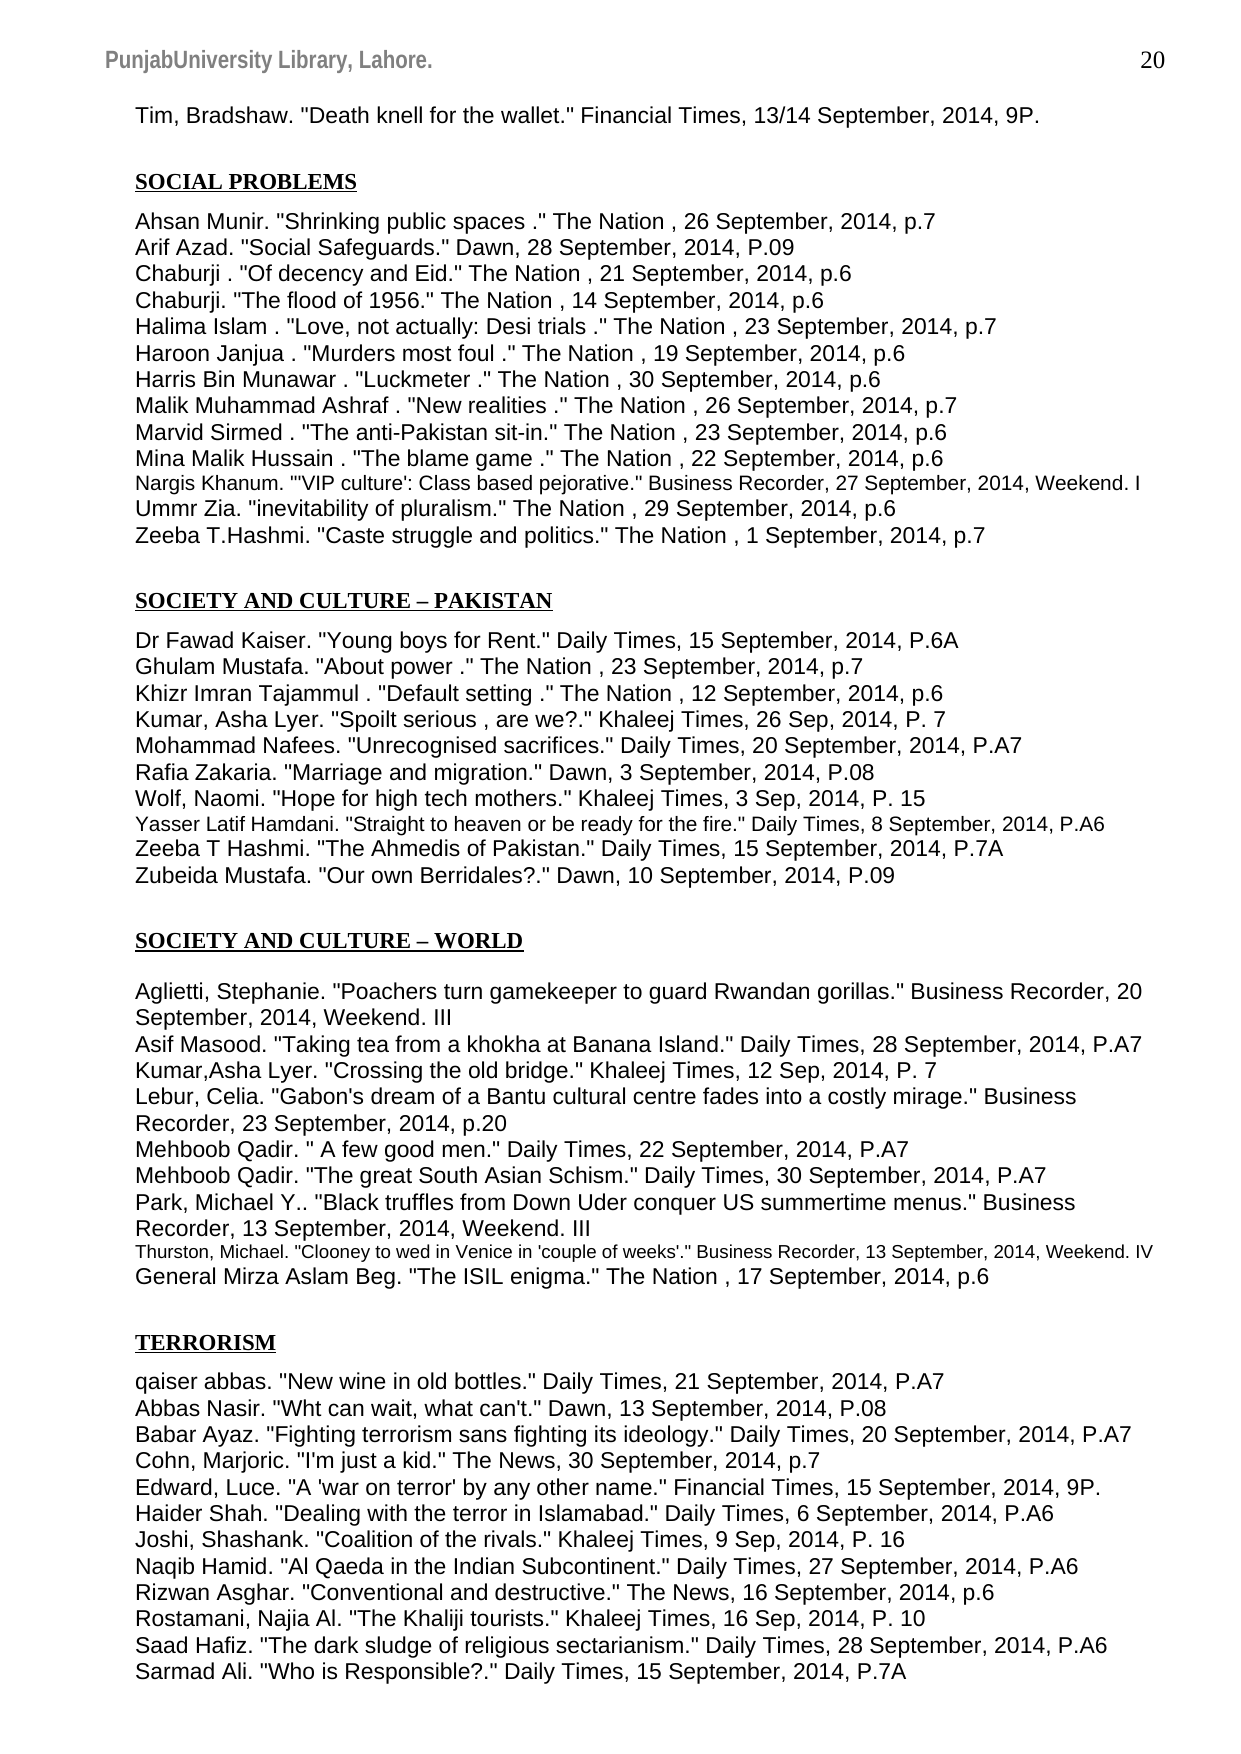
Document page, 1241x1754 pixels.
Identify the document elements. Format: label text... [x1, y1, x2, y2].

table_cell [124, 1329, 1174, 1684]
table_cell Aglietti, Stephanie. "Poachers turn gamekeeper to guard Rwandan gorillas." Business Recorder, 20 September, 2014, Weekend. III Asif Masood. "Taking tea from a khokha at Banana Island." Daily Times, 28 September, 2014, P.A7 Kumar,Asha Lyer. "Crossing the old bridge." Khaleej Times, 12 Sep, 2014, P. 7 Lebur, Celia. "Gabon's dream of a Bantu cultural centre fades into a costly mirage." Business Recorder, 23 September, 2014, p.20 Mehboob Qadir. " A few good men." Daily Times, 22 September, 2014, P.A7 Mehboob Qadir. "The great South Asian Schism." Daily Times, 30 September, 2014, P.A7 Park, Michael Y.. "Black truffles from Down Uder conquer US summertime menus." Business Recorder, 13 September, 2014, Weekend. III Thurston, Michael. "Clooney to wed in Venice in 'couple of weeks'." Business Recorder, 13 September, 2014, Weekend. IV General Mirza Aslam Beg. "The ISIL enigma." The Nation , 17 September, 2014, p.6 [124, 978, 1174, 1329]
table_cell SOCIETY AND CULTURE – PAKISTAN Dr Fawad Kaiser. "Young boys for Rent." Daily Times, 15 September, 2014, P.6A Ghulam Mustafa. "About power ." The Nation , 23 September, 2014, p.7 Khizr Imran Tajammul . "Default setting ." The Nation , 12 September, 2014, p.6 Kumar, Asha Lyer. "Spoilt serious , are we?." Khaleej Times, 26 Sep, 2014, P. 7 Mohammad Nafees. "Unrecognised sacrifices." Daily Times, 20 September, 2014, P.A7 Rafia Zakaria. "Marriage and migration." Dawn, 3 September, 2014, P.08 Wolf, Naomi. "Hope for high tech mothers." Khaleej Times, 3 Sep, 2014, P. 15 Yasser Latif Hamdani. "Straight to heaven or be ready for the fire." Daily Times, 8 September, 2014, P.A6 Zeeba T Hashmi. "The Ahmedis of Pakistan." Daily Times, 15 September, 2014, P.7A Zubeida Mustafa. "Our own Berridales?." Dawn, 10 September, 2014, P.09 [124, 588, 1174, 927]
table_cell SOCIETY AND CULTURE – WORLD [124, 928, 1174, 978]
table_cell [124, 103, 1174, 168]
table_cell SOCIAL PROBLEMS Ahsan Munir. "Shrinking public spaces ." The Nation , 26 September, 2014, p.7 Arif Azad. "Social Safeguards." Dawn, 28 September, 2014, P.09 Chaburji . "Of decency and Eid." The Nation , 21 September, 2014, p.6 Chaburji. "The flood of 1956." The Nation , 14 September, 2014, p.6 Halima Islam . "Love, not actually: Desi trials ." The Nation , 23 September, 2014, p.7 Haroon Janjua . "Murders most foul ." The Nation , 19 September, 2014, p.6 Harris Bin Munawar . "Luckmeter ." The Nation , 30 September, 2014, p.6 Malik Muhammad Ashraf . "New realities ." The Nation , 26 September, 2014, p.7 Marvid Sirmed . "The anti-Pakistan sit-in." The Nation , 23 September, 2014, p.6 Mina Malik Hussain . "The blame game ." The Nation , 22 September, 2014, p.6 Nargis Khanum. "'VIP culture': Class based pejorative." Business Recorder, 27 September, 2014, Weekend. I Ummr Zia. "inevitability of pluralism." The Nation , 29 September, 2014, p.6 Zeeba T.Hashmi. "Caste struggle and politics." The Nation , 1 September, 2014, p.7 [124, 168, 1174, 587]
